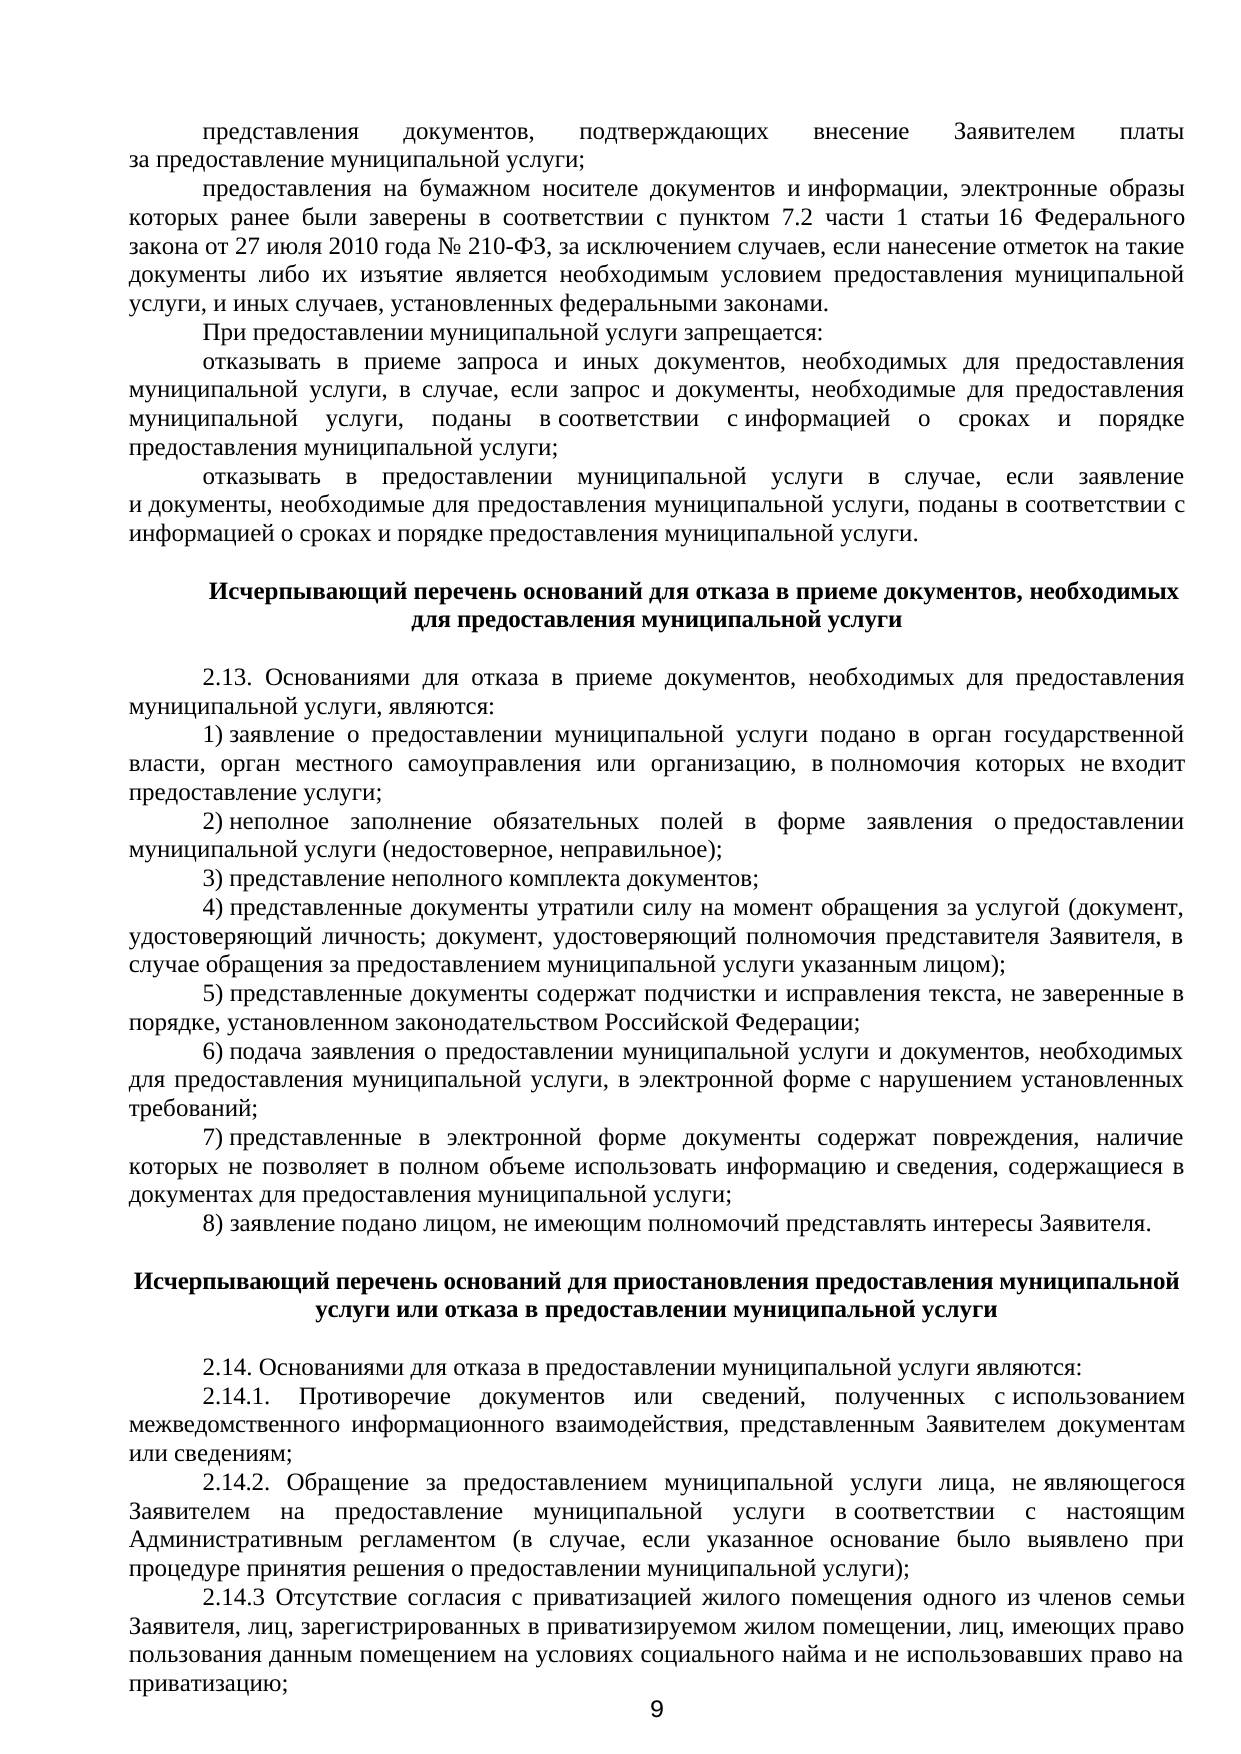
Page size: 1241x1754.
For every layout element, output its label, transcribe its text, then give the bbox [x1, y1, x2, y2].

text Исчерпывающий перечень оснований для отказа в приеме документов, необходимых для предоставления муниципальной услуги [128, 576, 1185, 633]
text 3) представление неполного комплекта документов; [128, 863, 1184, 892]
text 2.14. Основаниями для отказа в предоставлении муниципальной услуги являются: [128, 1352, 1184, 1381]
text 5) представленные документы содержат подчистки и исправления текста, не заверенные в порядке, установленном законодательством Российской Федерации; [128, 978, 1184, 1036]
text Исчерпывающий перечень оснований для приостановления предоставления муниципальной услуги или отказа в предоставлении муниципальной услуги [128, 1266, 1184, 1323]
text 2.14.1. Противоречие документов или сведений, полученных с использованием межведомственного информационного взаимодействия, представленным Заявителем документам или сведениям; [128, 1381, 1185, 1467]
text представления документов, подтверждающих внесение Заявителем платы за предоставление муниципальной услуги; [128, 116, 1185, 173]
text 1) заявление о предоставлении муниципальной услуги подано в орган государственной власти, орган местного самоуправления или организацию, в полномочия которых не входит предоставление услуги; [128, 719, 1185, 806]
text отказывать в приеме запроса и иных документов, необходимых для предоставления муниципальной услуги, в случае, если запрос и документы, необходимые для предоставления муниципальной услуги, поданы в соответствии с информацией о сроках и порядке предоставления муниципальной услуги; [128, 346, 1185, 461]
text При предоставлении муниципальной услуги запрещается: [128, 317, 1185, 346]
text предоставления на бумажном носителе документов и информации, электронные образы которых ранее были заверены в соответствии с пунктом 7.2 части 1 статьи 16 Федерального закона от 27 июля 2010 года № 210-ФЗ, за исключением случаев, если нанесение отметок на такие документы либо их изъятие является необходимым условием предоставления муниципальной услуги, и иных случаев, установленных федеральными законами. [128, 173, 1185, 317]
text 2) неполное заполнение обязательных полей в форме заявления о предоставлении муниципальной услуги (недостоверное, неправильное); [128, 806, 1184, 863]
text 4) представленные документы утратили силу на момент обращения за услугой (документ, удостоверяющий личность; документ, удостоверяющий полномочия представителя Заявителя, в случае обращения за предоставлением муниципальной услуги указанным лицом); [128, 892, 1184, 978]
text 8) заявление подано лицом, не имеющим полномочий представлять интересы Заявителя. [128, 1208, 1184, 1237]
text 7) представленные в электронной форме документы содержат повреждения, наличие которых не позволяет в полном объеме использовать информацию и сведения, содержащиеся в документах для предоставления муниципальной услуги; [128, 1122, 1184, 1208]
text 2.14.2. Обращение за предоставлением муниципальной услуги лица, не являющегося Заявителем на предоставление муниципальной услуги в соответствии с настоящим Административным регламентом (в случае, если указанное основание было выявлено при процедуре принятия решения о предоставлении муниципальной услуги); [128, 1467, 1185, 1582]
text 2.14.3 Отсутствие согласия с приватизацией жилого помещения одного из членов семьи Заявителя, лиц, зарегистрированных в приватизируемом жилом помещении, лиц, имеющих право пользования данным помещением на условиях социального найма и не использовавших право на приватизацию; [128, 1582, 1185, 1697]
text отказывать в предоставлении муниципальной услуги в случае, если заявление и документы, необходимые для предоставления муниципальной услуги, поданы в соответствии с информацией о сроках и порядке предоставления муниципальной услуги. [128, 461, 1185, 547]
text 6) подача заявления о предоставлении муниципальной услуги и документов, необходимых для предоставления муниципальной услуги, в электронной форме с нарушением установленных требований; [128, 1036, 1184, 1122]
text 2.13. Основаниями для отказа в приеме документов, необходимых для предоставления муниципальной услуги, являются: [128, 662, 1185, 719]
